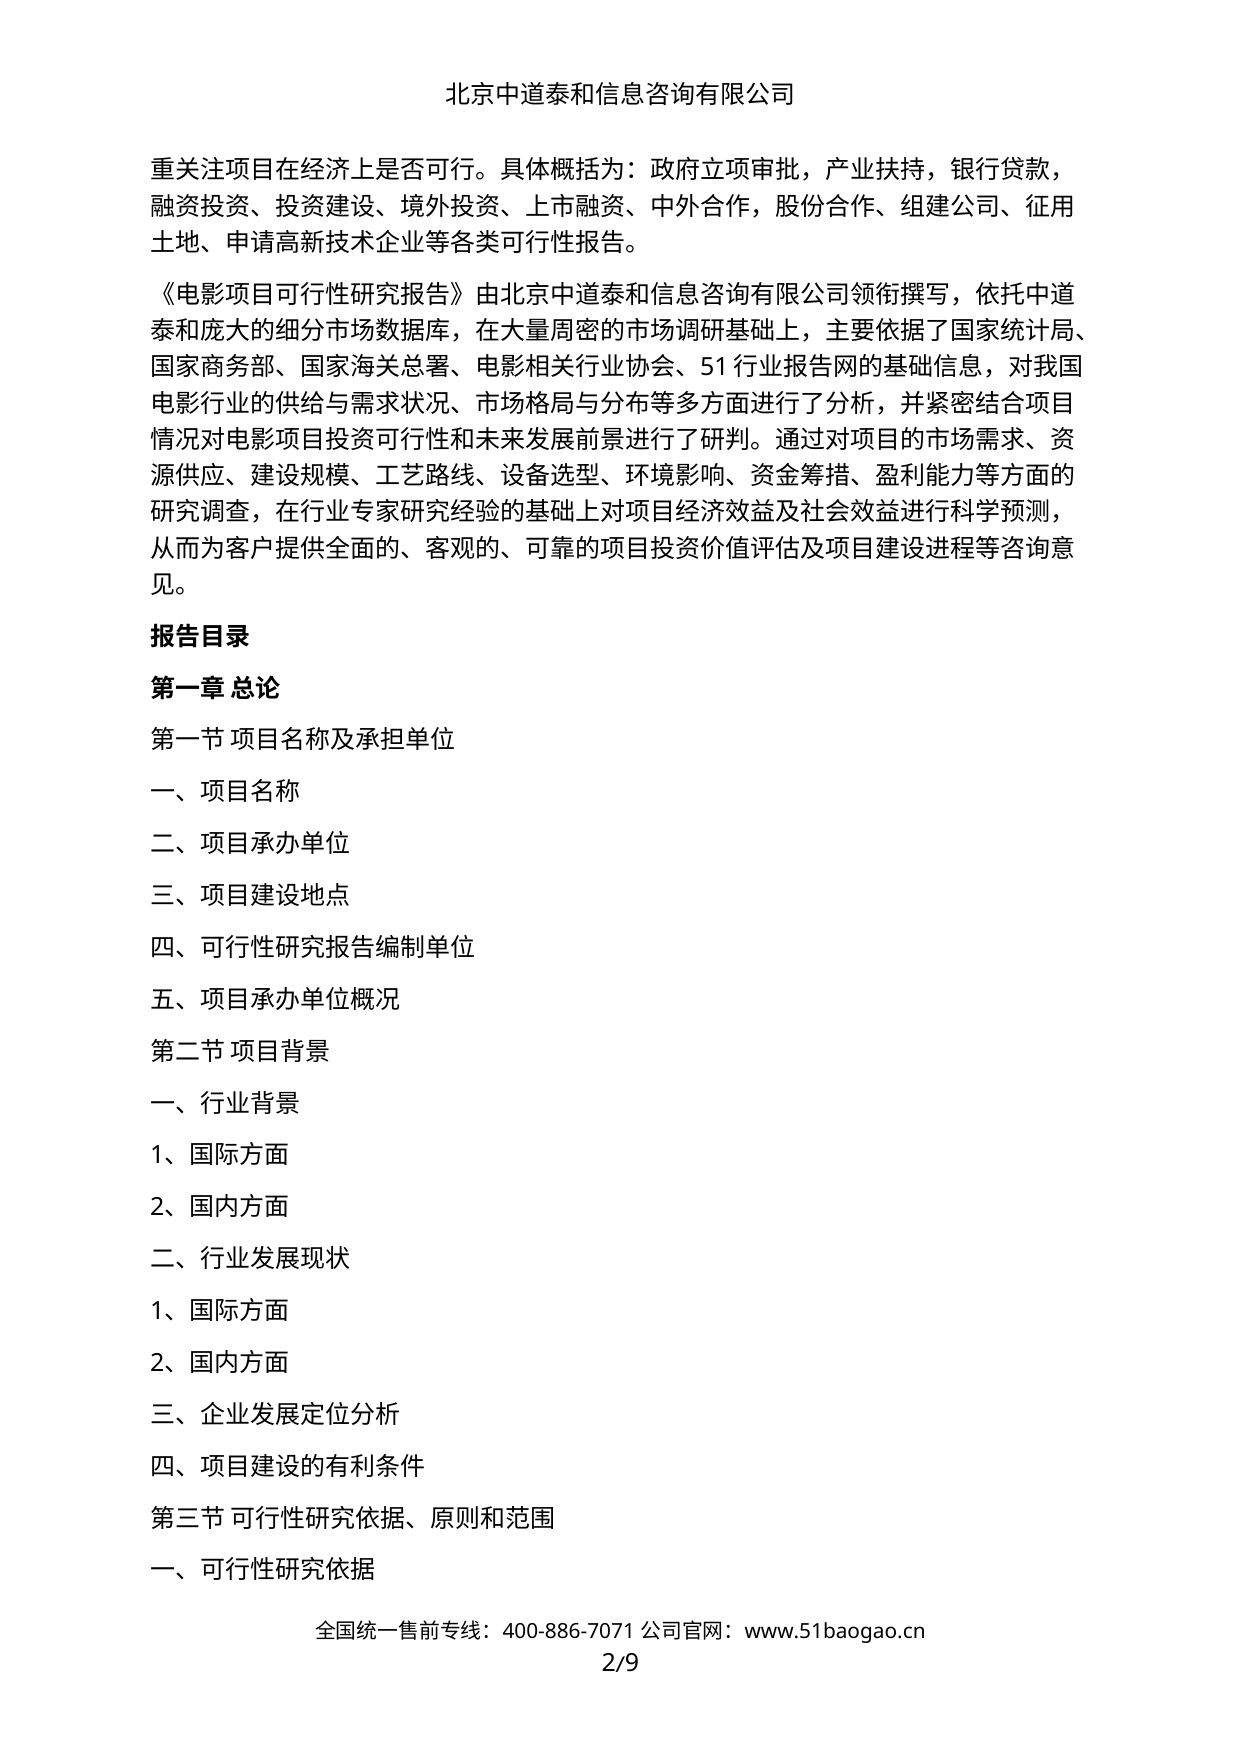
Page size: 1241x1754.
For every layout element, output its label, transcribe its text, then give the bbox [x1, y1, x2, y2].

text 1、国际方面 [150, 1135, 1090, 1171]
text 《电影项目可行性研究报告》由北京中道泰和信息咨询有限公司领衔撰写，依托中道泰和庞大的细分市场数据库，在大量周密的市场调研基础上，主要依据了国家统计局、国家商务部、国家海关总署、电影相关行业协会、51行业报告网的基础信息，对我国电影行业的供给与需求状况、市场格局与分布等多方面进行了分析，并紧密结合项目情况对电影项目投资可行性和未来发展前景进行了研判。通过对项目的市场需求、资源供应、建设规模、工艺路线、设备选型、环境影响、资金筹措、盈利能力等方面的研究调查，在行业专家研究经验的基础上对项目经济效益及社会效益进行科学预测，从而为客户提供全面的、客观的、可靠的项目投资价值评估及项目建设进程等咨询意见。 [150, 274, 1090, 601]
text 1、国际方面 [150, 1291, 1090, 1327]
text 2、国内方面 [150, 1342, 1090, 1379]
text 三、项目建设地点 [150, 876, 1090, 912]
text 一、项目名称 [150, 772, 1090, 808]
text 第一章 总论 [150, 668, 1090, 704]
text 五、项目承办单位概况 [150, 979, 1090, 1016]
text 第一节 项目名称及承担单位 [150, 720, 1090, 756]
text 二、行业发展现状 [150, 1239, 1090, 1275]
text 2、国内方面 [150, 1187, 1090, 1223]
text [150, 150, 1090, 259]
text 一、行业背景 [150, 1083, 1090, 1119]
text 报告目录 [150, 616, 1090, 652]
text 四、项目建设的有利条件 [150, 1446, 1090, 1482]
text 第二节 项目背景 [150, 1031, 1090, 1067]
text 第三节 可行性研究依据、原则和范围 [150, 1498, 1090, 1534]
text 二、项目承办单位 [150, 824, 1090, 860]
text 一、可行性研究依据 [150, 1550, 1090, 1586]
text 三、企业发展定位分析 [150, 1394, 1090, 1431]
text 四、可行性研究报告编制单位 [150, 927, 1090, 964]
